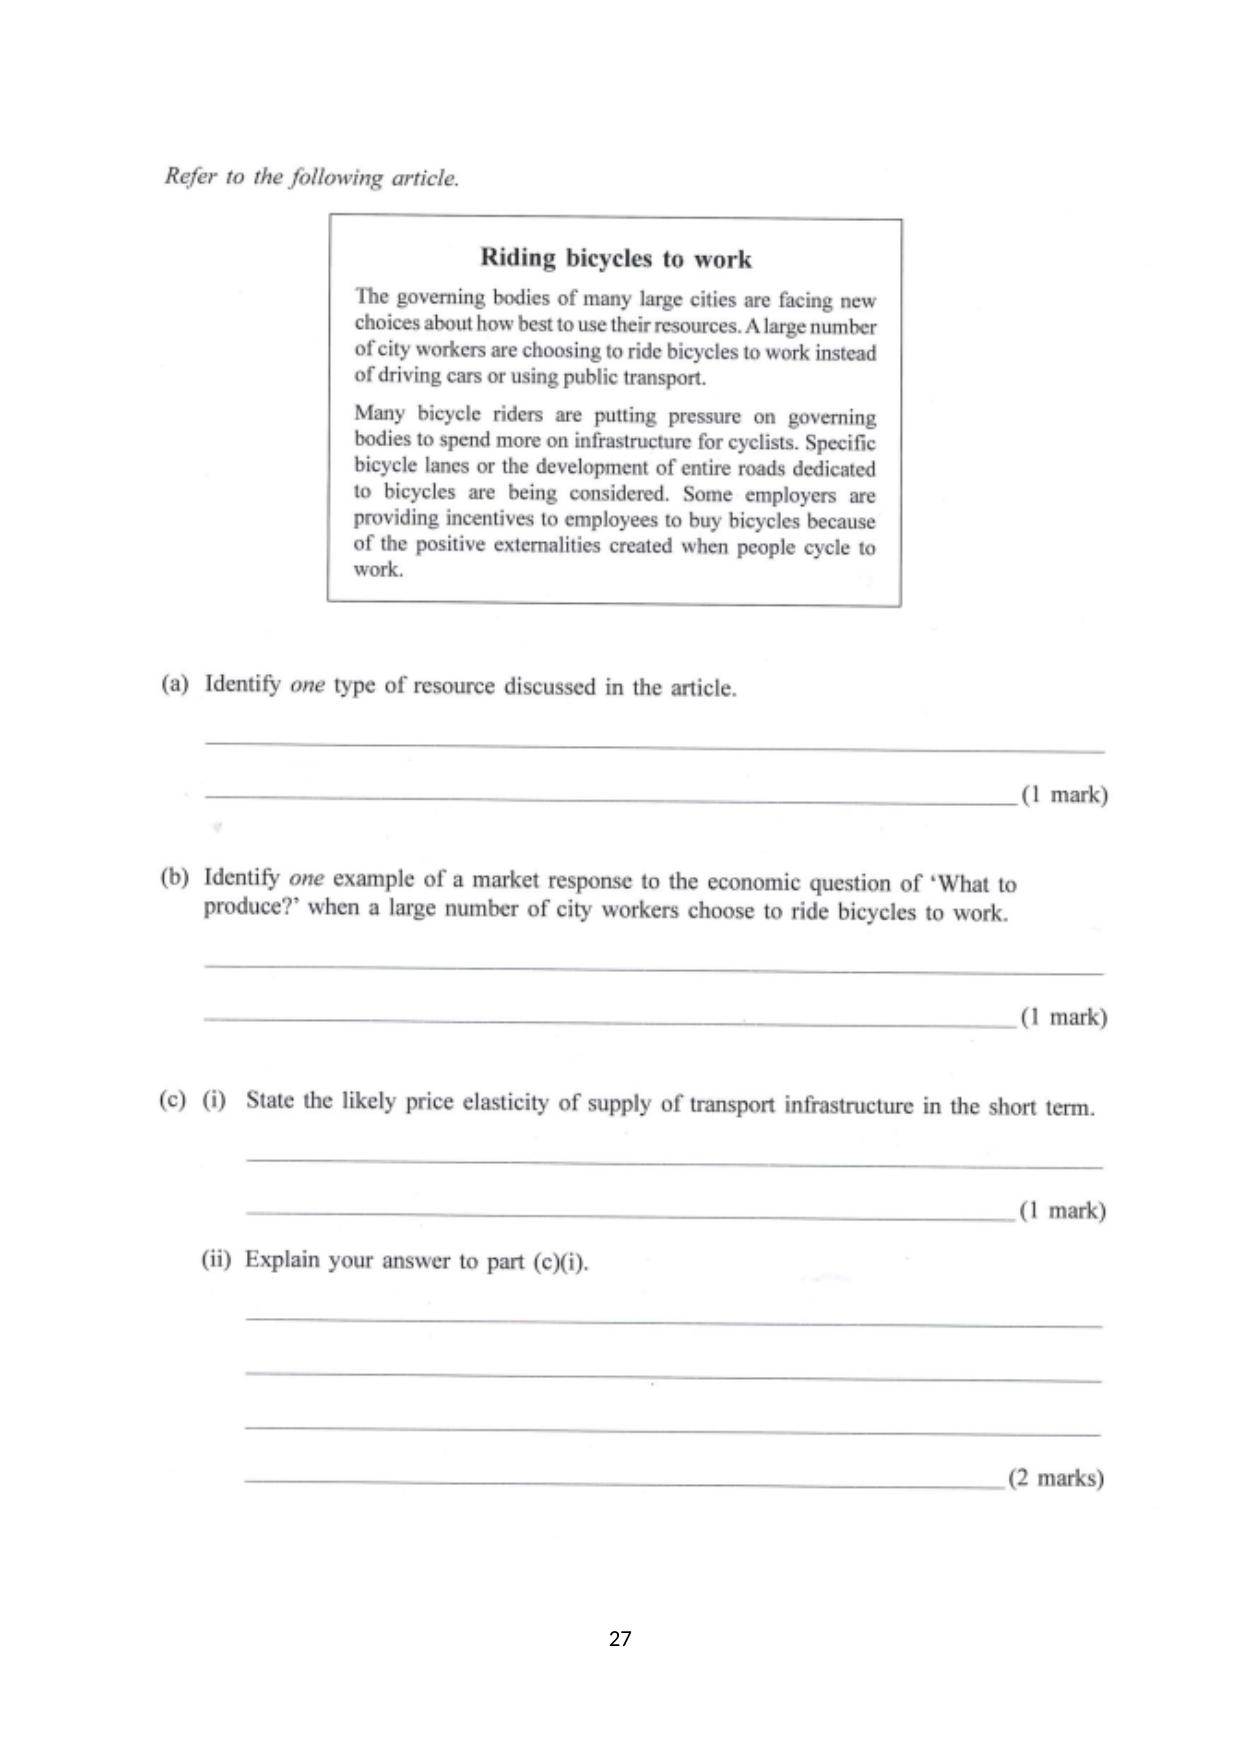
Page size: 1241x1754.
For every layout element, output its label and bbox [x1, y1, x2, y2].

picture [150, 150, 1160, 1544]
